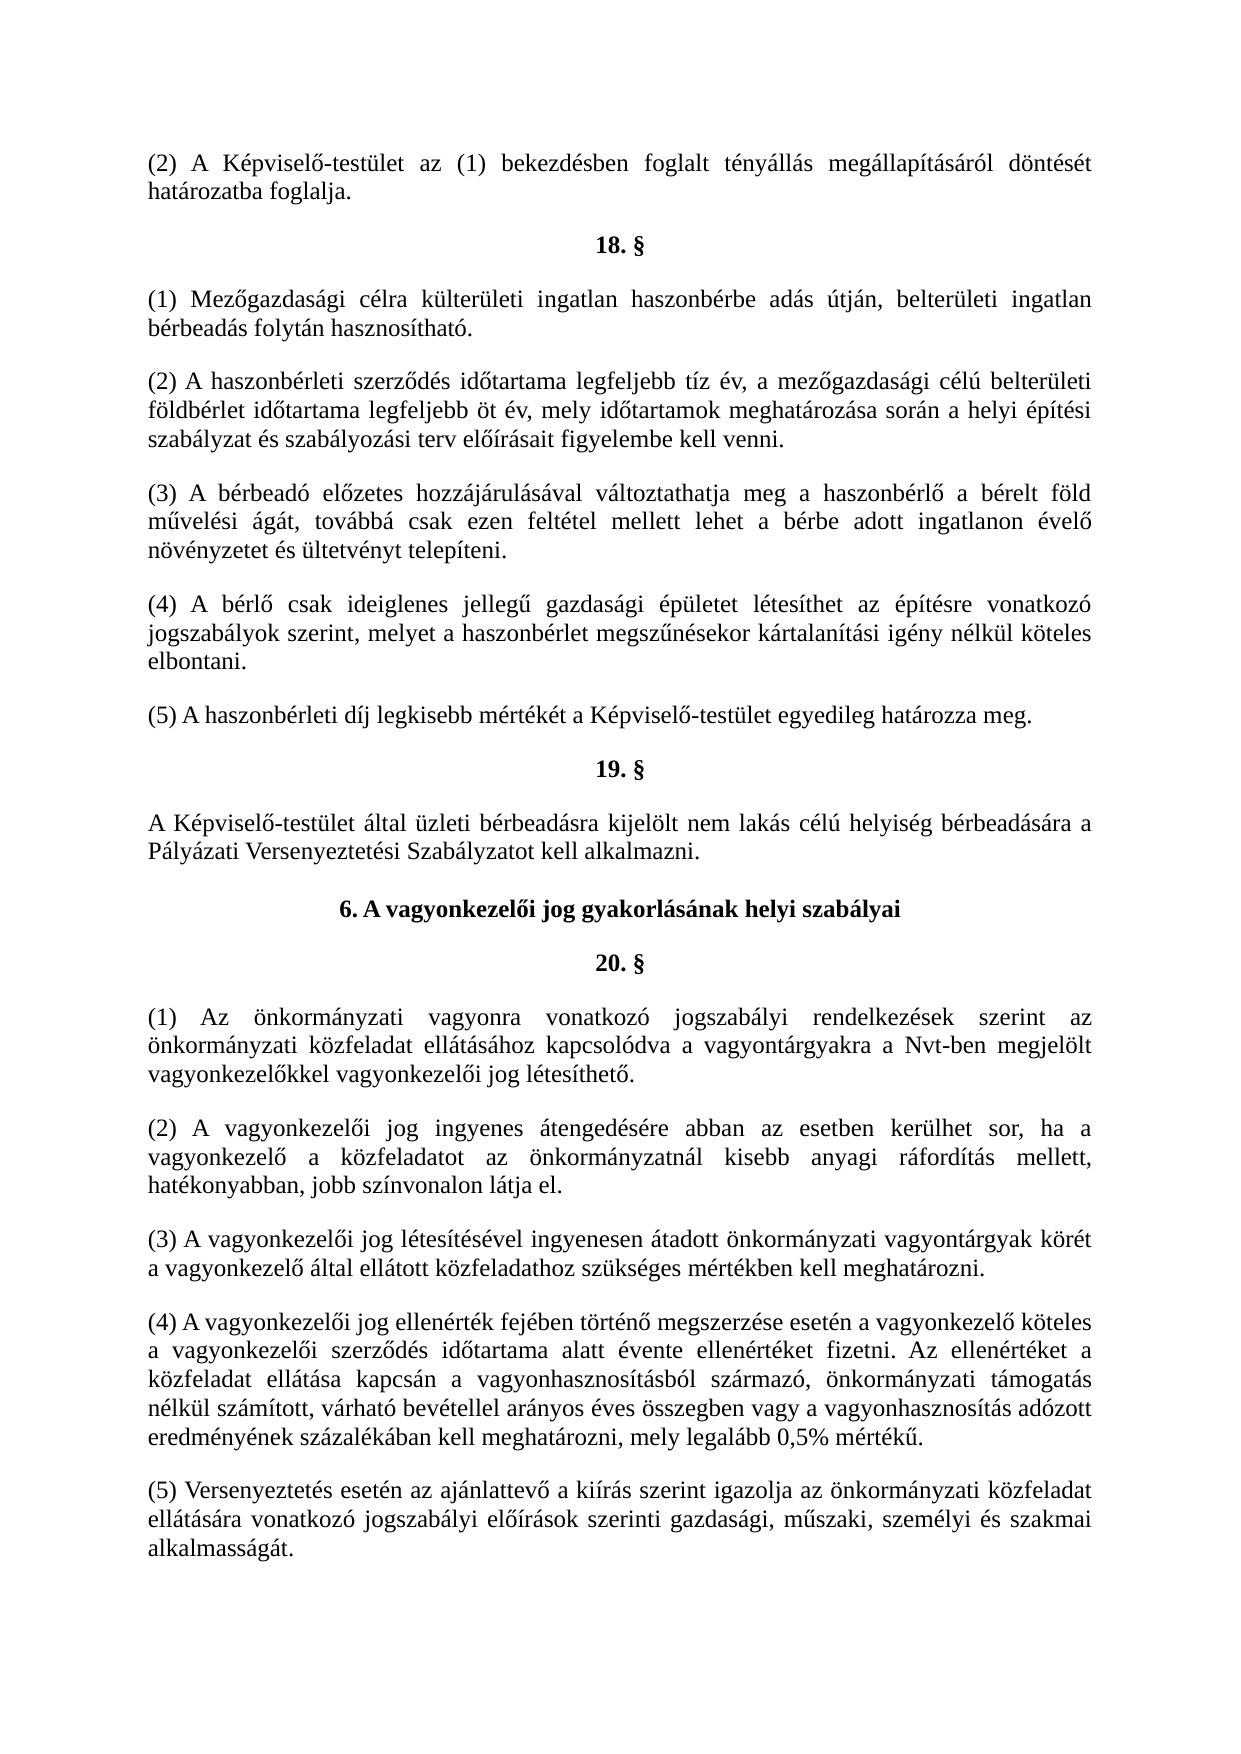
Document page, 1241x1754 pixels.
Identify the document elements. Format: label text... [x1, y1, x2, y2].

text A Képviselő-testület által üzleti bérbeadásra kijelölt nem lakás célú helyiség bérbeadására a Pályázati Versenyeztetési Szabályzatot kell alkalmazni. [148, 808, 1093, 865]
text (3) A vagyonkezelői jog létesítésével ingyenesen átadott önkormányzati vagyontárgyak körét a vagyonkezelő által ellátott közfeladathoz szükséges mértékben kell meghatározni. [148, 1224, 1093, 1282]
text (3) A bérbeadó előzetes hozzájárulásával változtathatja meg a haszonbérlő a bérelt föld művelési ágát, továbbá csak ezen feltétel mellett lehet a bérbe adott ingatlanon évelő növényzetet és ültetvényt telepíteni. [148, 478, 1093, 564]
text 19. § [148, 754, 1093, 783]
text (2) A Képviselő-testület az (1) bekezdésben foglalt tényállás megállapításáról döntését határozatba foglalja. [148, 148, 1093, 205]
text (2) A vagyonkezelői jog ingyenes átengedésére abban az esetben kerülhet sor, ha a vagyonkezelő a közfeladatot az önkormányzatnál kisebb anyagi ráfordítás mellett, hatékonyabban, jobb színvonalon látja el. [148, 1113, 1093, 1199]
text 18. § [148, 230, 1093, 259]
text (5) A haszonbérleti díj legkisebb mértékét a Képviselő-testület egyedileg határozza meg. [148, 700, 1093, 729]
text (4) A bérlő csak ideiglenes jellegű gazdasági épületet létesíthet az építésre vonatkozó jogszabályok szerint, melyet a haszonbérlet megszűnésekor kártalanítási igény nélkül köteles elbontani. [148, 589, 1093, 675]
text 6. A vagyonkezelői jog gyakorlásának helyi szabályai [148, 894, 1093, 923]
text (4) A vagyonkezelői jog ellenérték fejében történő megszerzése esetén a vagyonkezelő köteles a vagyonkezelői szerződés időtartama alatt évente ellenértéket fizetni. Az ellenértéket a közfeladat ellátása kapcsán a vagyonhasznosításból származó, önkormányzati támogatás nélkül számított, várható bevétellel arányos éves összegben vagy a vagyonhasznosítás adózott eredményének százalékában kell meghatározni, mely legalább 0,5% mértékű. [148, 1307, 1093, 1451]
text (1) Az önkormányzati vagyonra vonatkozó jogszabályi rendelkezések szerint az önkormányzati közfeladat ellátásához kapcsolódva a vagyontárgyakra a Nvt-ben megjelölt vagyonkezelőkkel vagyonkezelői jog létesíthető. [148, 1002, 1093, 1088]
text 20. § [148, 948, 1093, 977]
text (1) Mezőgazdasági célra külterületi ingatlan haszonbérbe adás útján, belterületi ingatlan bérbeadás folytán hasznosítható. [148, 284, 1093, 341]
text (5) Versenyeztetés esetén az ajánlattevő a kiírás szerint igazolja az önkormányzati közfeladat ellátására vonatkozó jogszabályi előírások szerinti gazdasági, műszaki, személyi és szakmai alkalmasságát. [148, 1476, 1093, 1562]
text (2) A haszonbérleti szerződés időtartama legfeljebb tíz év, a mezőgazdasági célú belterületi földbérlet időtartama legfeljebb öt év, mely időtartamok meghatározása során a helyi építési szabályzat és szabályozási terv előírásait figyelembe kell venni. [148, 366, 1093, 453]
